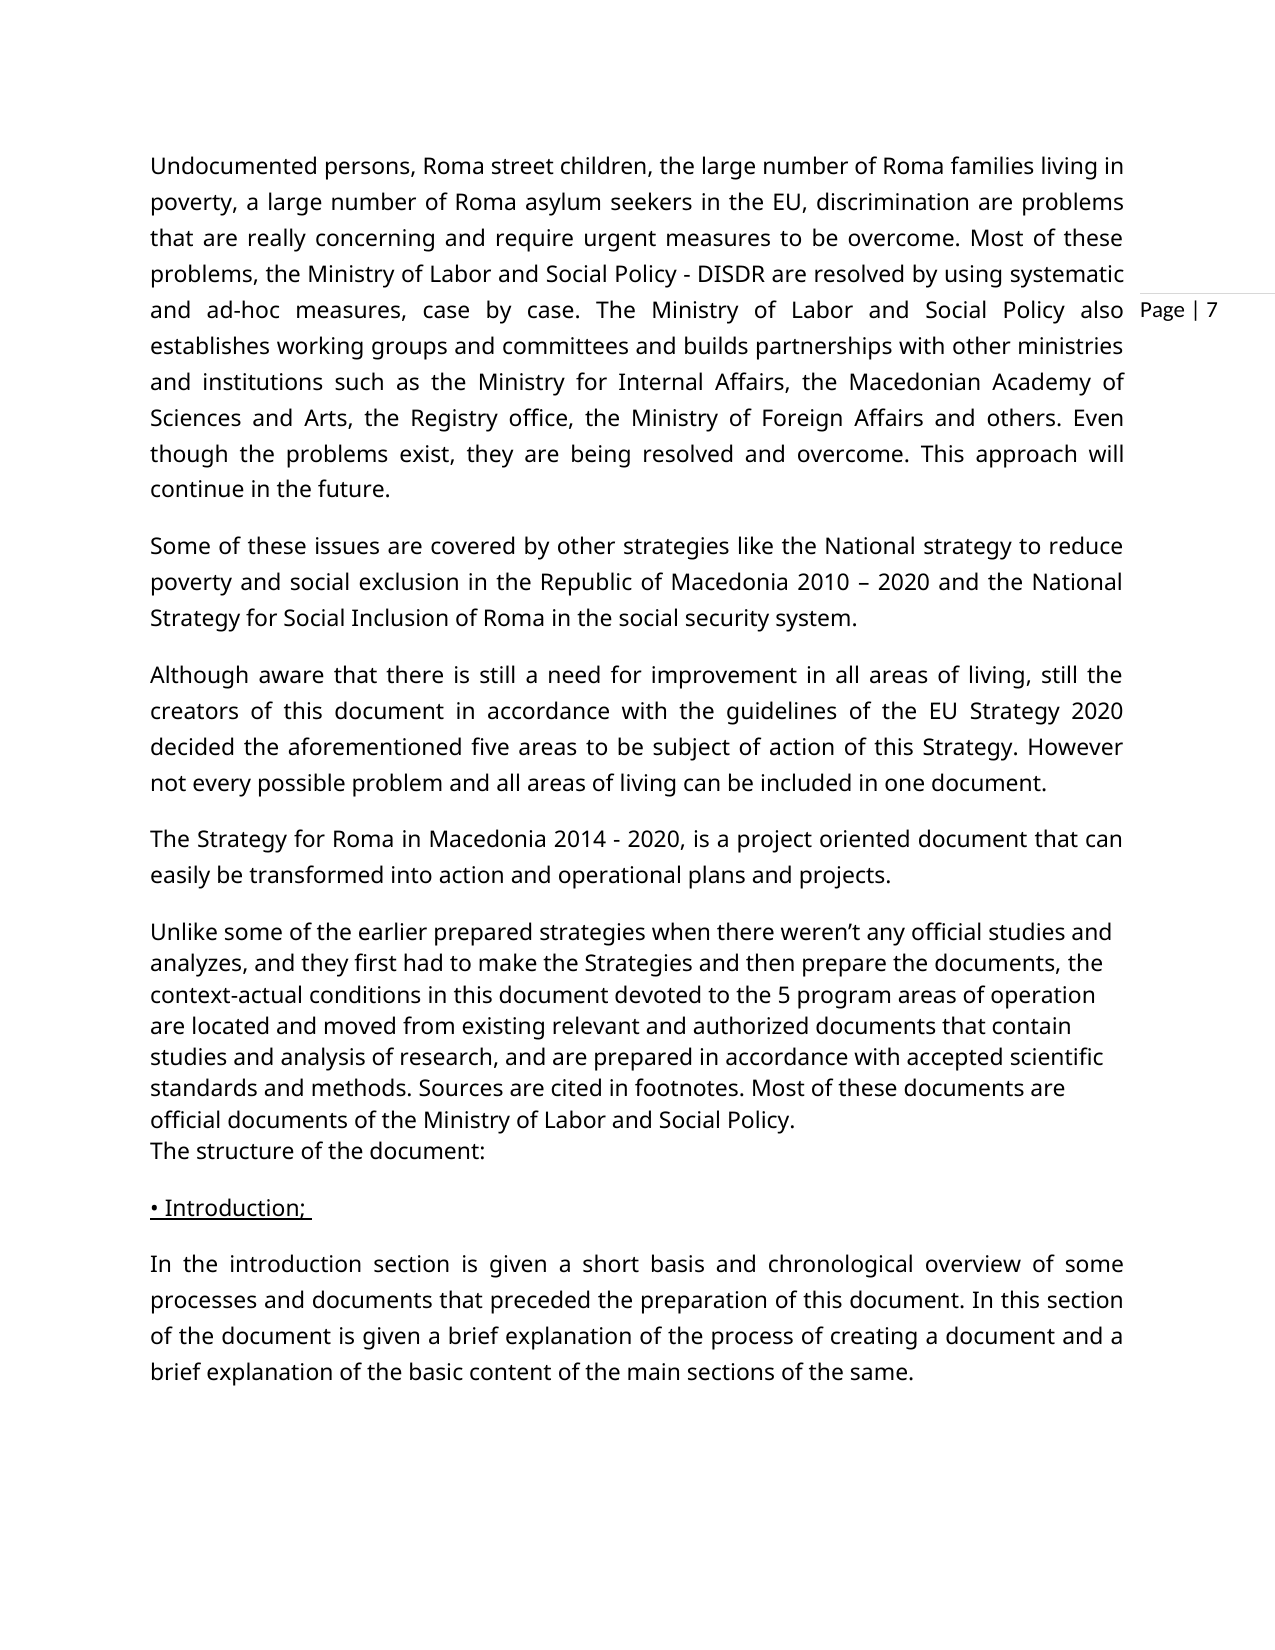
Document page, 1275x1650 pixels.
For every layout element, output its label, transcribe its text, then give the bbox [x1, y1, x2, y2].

text • Introduction; [150, 1192, 1125, 1223]
text The Strategy for Roma in Macedonia 2014 - 2020, is a project oriented document that can easily be transformed into action and operational plans and projects. [150, 823, 1125, 891]
text Although aware that there is still a need for improvement in all areas of living, still the creators of this document in accordance with the guidelines of the EU Strategy 2020 decided the aforementioned five areas to be subject of action of this Strategy. However not every possible problem and all areas of living can be included in one document. [150, 659, 1125, 798]
text Unlike some of the earlier prepared strategies when there weren’t any official studies and analyzes, and they first had to make the Strategies and then prepare the documents, the context-actual conditions in this document devoted to the 5 program areas of operation are located and moved from existing relevant and authorized documents that contain studies and analysis of research, and are prepared in accordance with accepted scientific standards and methods. Sources are cited in footnotes. Most of these documents are official documents of the Ministry of Labor and Social Policy. [150, 916, 1125, 1135]
text The structure of the document: [150, 1135, 1125, 1166]
text Some of these issues are covered by other strategies like the National strategy to reduce poverty and social exclusion in the Republic of Macedonia 2010 – 2020 and the National Strategy for Social Inclusion of Roma in the social security system. [150, 530, 1125, 633]
text Undocumented persons, Roma street children, the large number of Roma families living in poverty, a large number of Roma asylum seekers in the EU, discrimination are problems that are really concerning and require urgent measures to be overcome. Most of these problems, the Ministry of Labor and Social Policy - DISDR are resolved by using systematic and ad-hoc measures, case by case. The Ministry of Labor and Social Policy also establishes working groups and committees and builds partnerships with other ministries and institutions such as the Ministry for Internal Affairs, the Macedonian Academy of Sciences and Arts, the Registry office, the Ministry of Foreign Affairs and others. Even though the problems exist, they are being resolved and overcome. This approach will continue in the future. [150, 150, 1125, 505]
text In the introduction section is given a short basis and chronological overview of some processes and documents that preceded the preparation of this document. In this section of the document is given a brief explanation of the process of creating a document and a brief explanation of the basic content of the main sections of the same. [150, 1248, 1125, 1387]
